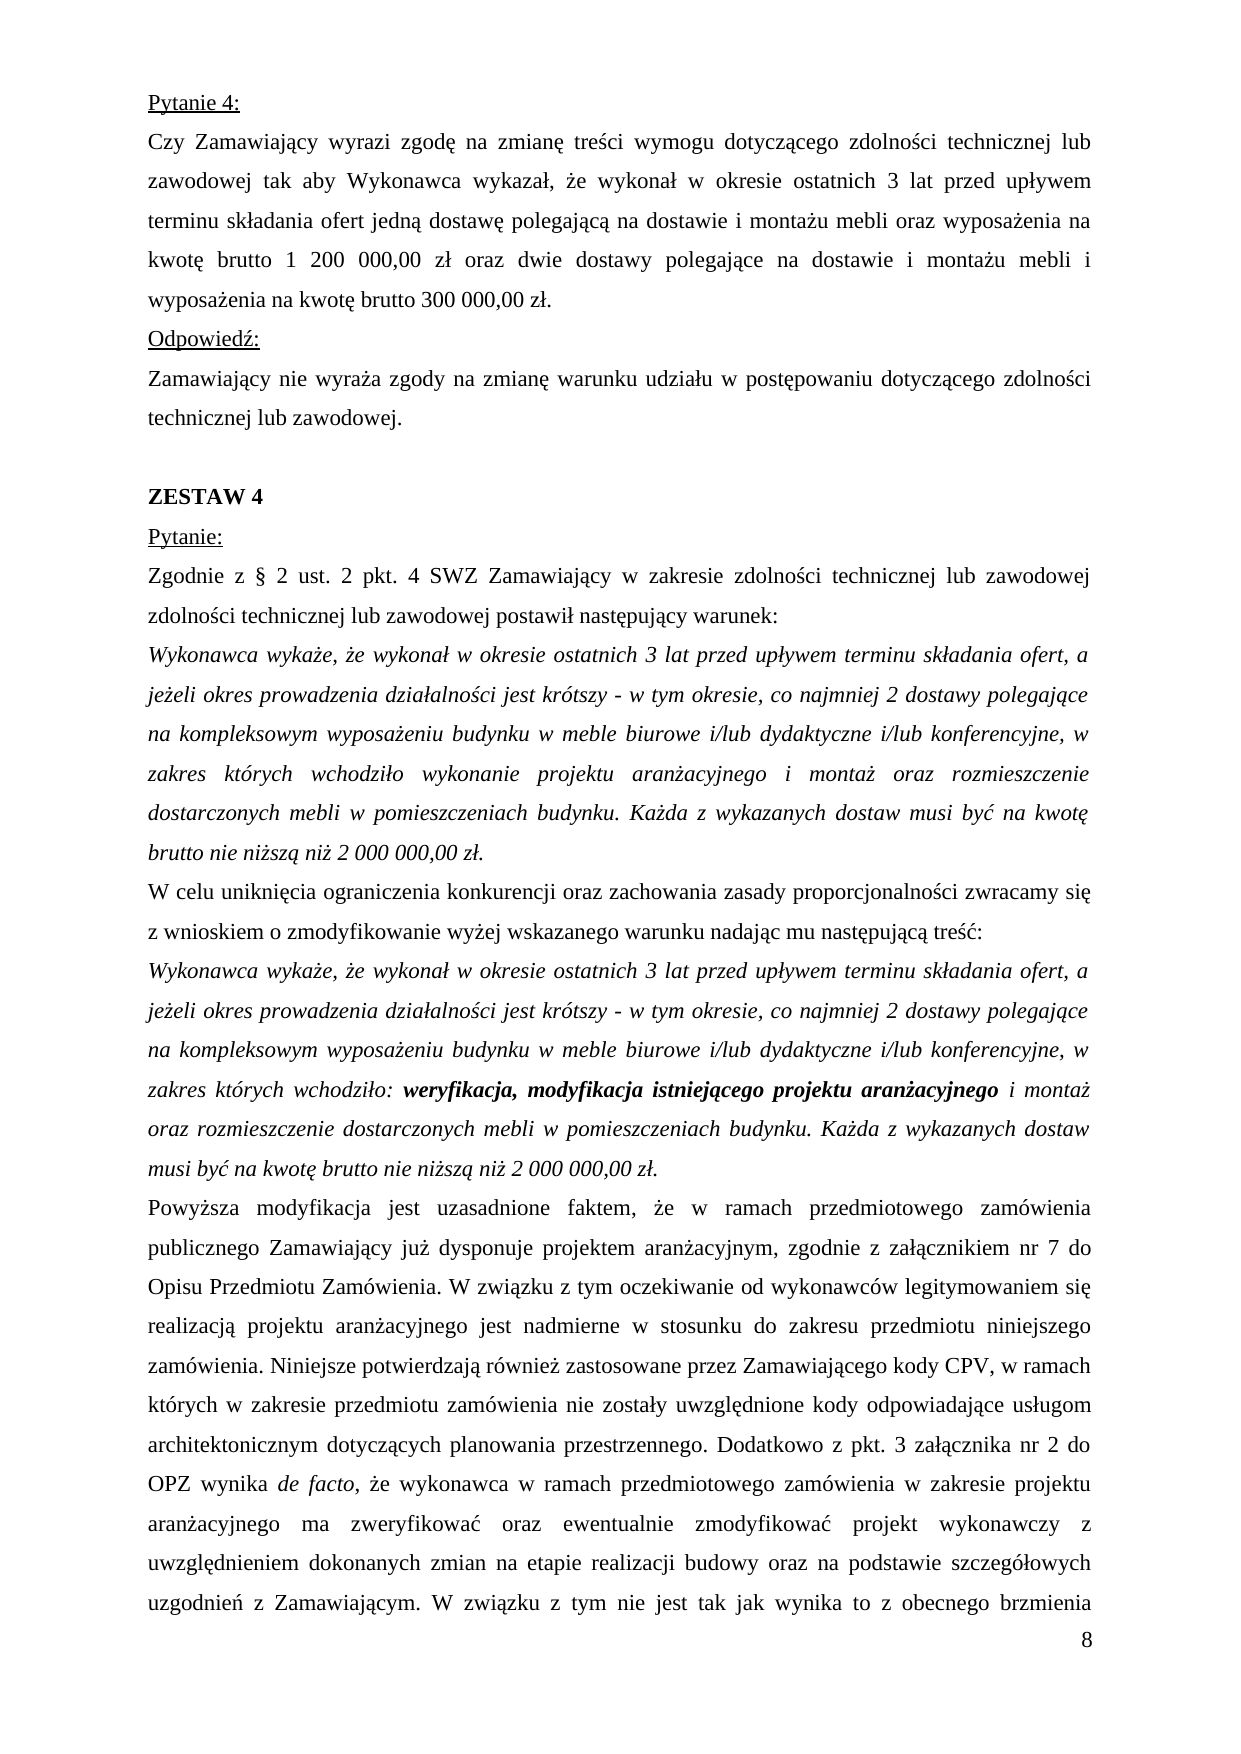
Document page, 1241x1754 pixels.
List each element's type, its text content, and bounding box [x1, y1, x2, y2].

text ZESTAW 4 [148, 483, 1082, 510]
text Zgodnie z § 2 ust. 2 pkt. 4 SWZ Zamawiający w zakresie zdolności technicznej lub zawodowej zdolności technicznej lub zawodowej postawił następujący warunek: [148, 562, 1093, 628]
text Wykonawca wykaże, że wykonał w okresie ostatnich 3 lat przed upływem terminu składania ofert, a jeżeli okres prowadzenia działalności jest krótszy - w tym okresie, co najmniej 2 dostawy polegające na kompleksowym wyposażeniu budynku w meble biurowe i/lub dydaktyczne i/lub konferencyjne, w zakres których wchodziło wykonanie projektu aranżacyjnego i montaż oraz rozmieszczenie dostarczonych mebli w pomieszczeniach budynku. Każda z wykazanych dostaw musi być na kwotę brutto nie niższą niż 2 000 000,00 zł. [148, 641, 1093, 865]
text W celu uniknięcia ograniczenia konkurencji oraz zachowania zasady proporcjonalności zwracamy się z wnioskiem o zmodyfikowanie wyżej wskazanego warunku nadając mu następującą treść: [148, 878, 1093, 944]
text Zamawiający nie wyraża zgody na zmianę warunku udziału w postępowaniu dotyczącego zdolności technicznej lub zawodowej. [148, 365, 1093, 431]
text Wykonawca wykaże, że wykonał w okresie ostatnich 3 lat przed upływem terminu składania ofert, a jeżeli okres prowadzenia działalności jest krótszy - w tym okresie, co najmniej 2 dostawy polegające na kompleksowym wyposażeniu budynku w meble biurowe i/lub dydaktyczne i/lub konferencyjne, w zakres których wchodziło: weryfikacja, modyfikacja istniejącego projektu aranżacyjnego i montaż oraz rozmieszczenie dostarczonych mebli w pomieszczeniach budynku. Każda z wykazanych dostaw musi być na kwotę brutto nie niższą niż 2 000 000,00 zł. [148, 957, 1093, 1181]
text Czy Zamawiający wyrazi zgodę na zmianę treści wymogu dotyczącego zdolności technicznej lub zawodowej tak aby Wykonawca wykazał, że wykonał w okresie ostatnich 3 lat przed upływem terminu składania ofert jedną dostawę polegającą na dostawie i montażu mebli oraz wyposażenia na kwotę brutto 1 200 000,00 zł oraz dwie dostawy polegające na dostawie i montażu mebli i wyposażenia na kwotę brutto 300 000,00 zł. [148, 128, 1093, 312]
text Odpowiedź: [148, 326, 1082, 352]
text Pytanie: [148, 523, 1093, 549]
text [148, 1194, 1093, 1615]
text Pytanie 4: [148, 89, 1093, 115]
